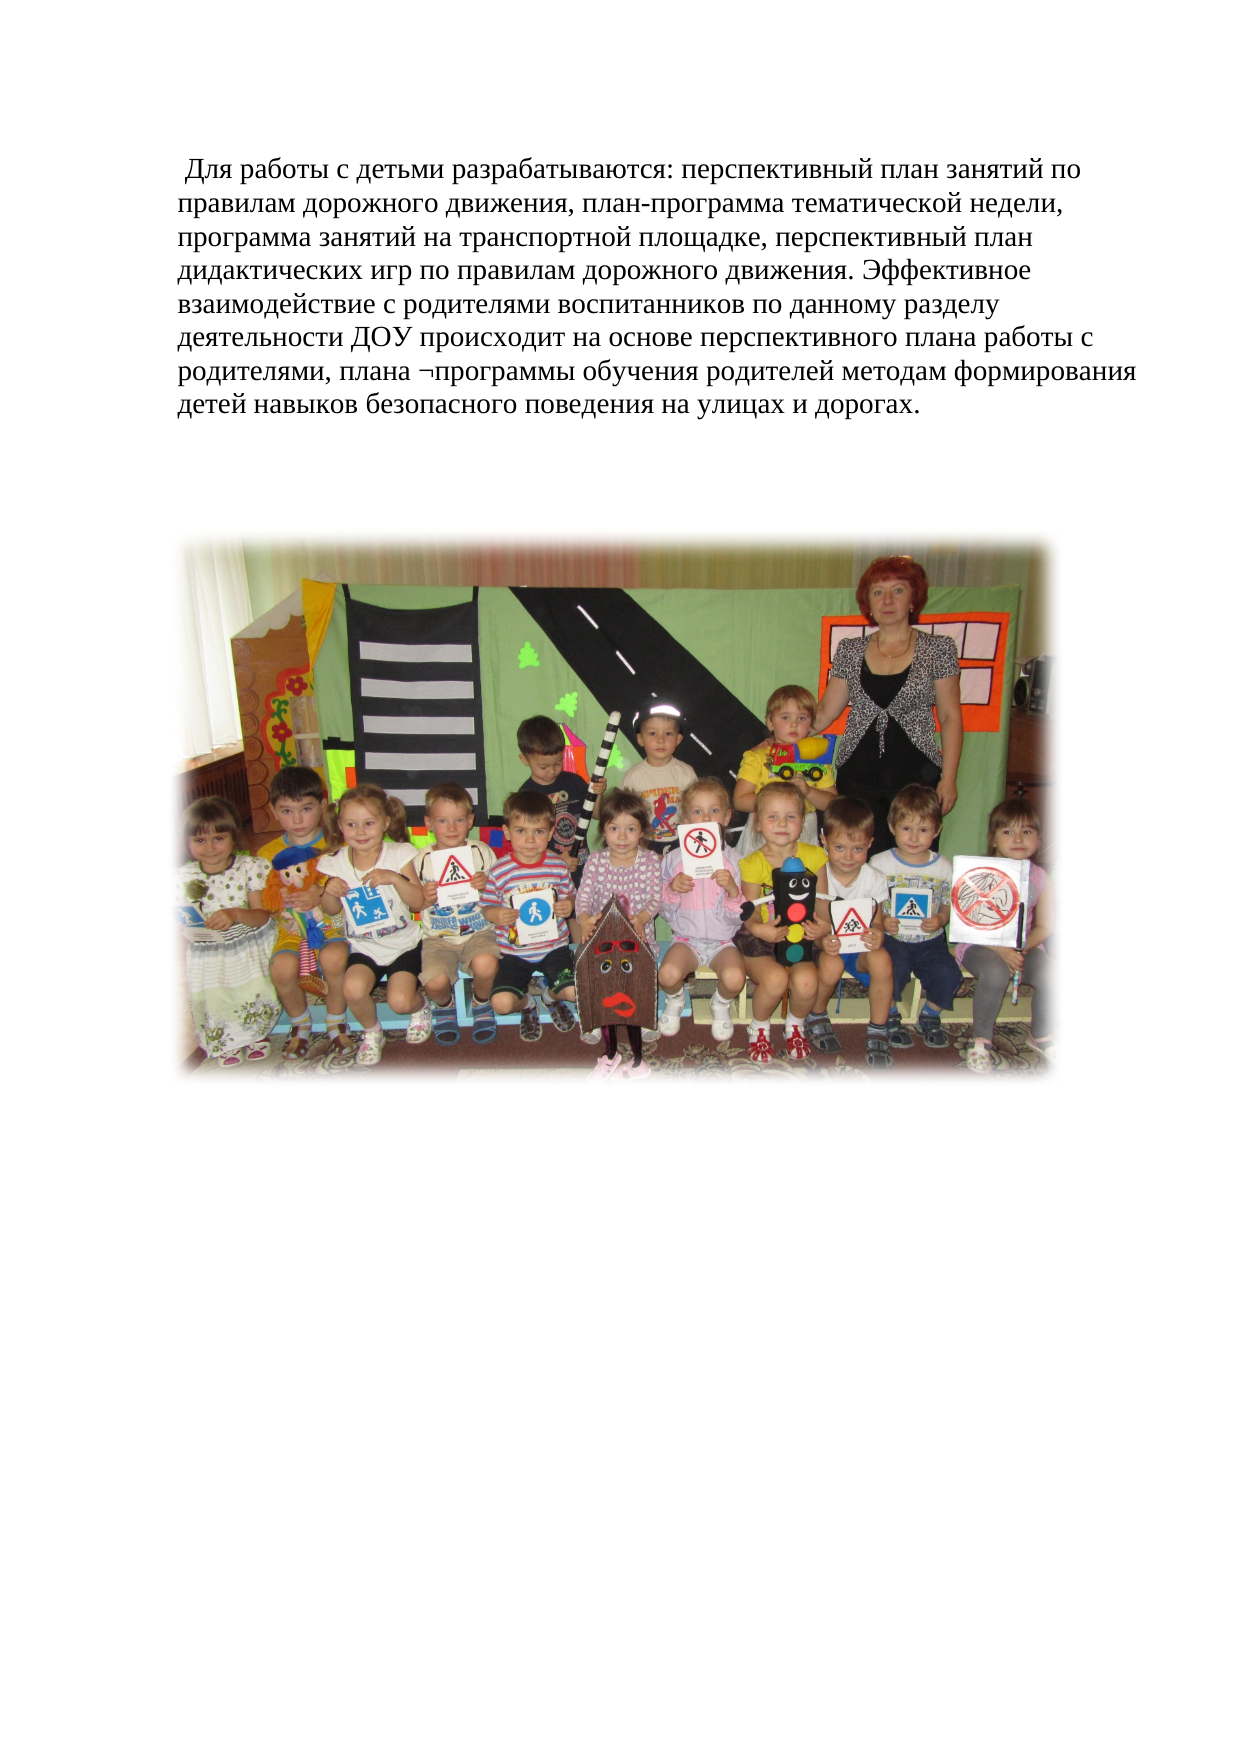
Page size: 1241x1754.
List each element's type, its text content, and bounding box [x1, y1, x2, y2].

text Для работы с детьми разрабатываются: перспективный план занятий по правилам дорожного движения, план-программа тематической недели, программа занятий на транспортной площадке, перспективный план дидактических игр по правилам дорожного движения. Эффективное взаимодействие с родителями воспитанников по данному разделу деятельности ДОУ происходит на основе перспективного плана работы с родителями, плана ¬программы обучения родителей методам формирования детей навыков безопасного поведения на улицах и дорогах. [177, 152, 1152, 420]
picture [197, 557, 1035, 1058]
